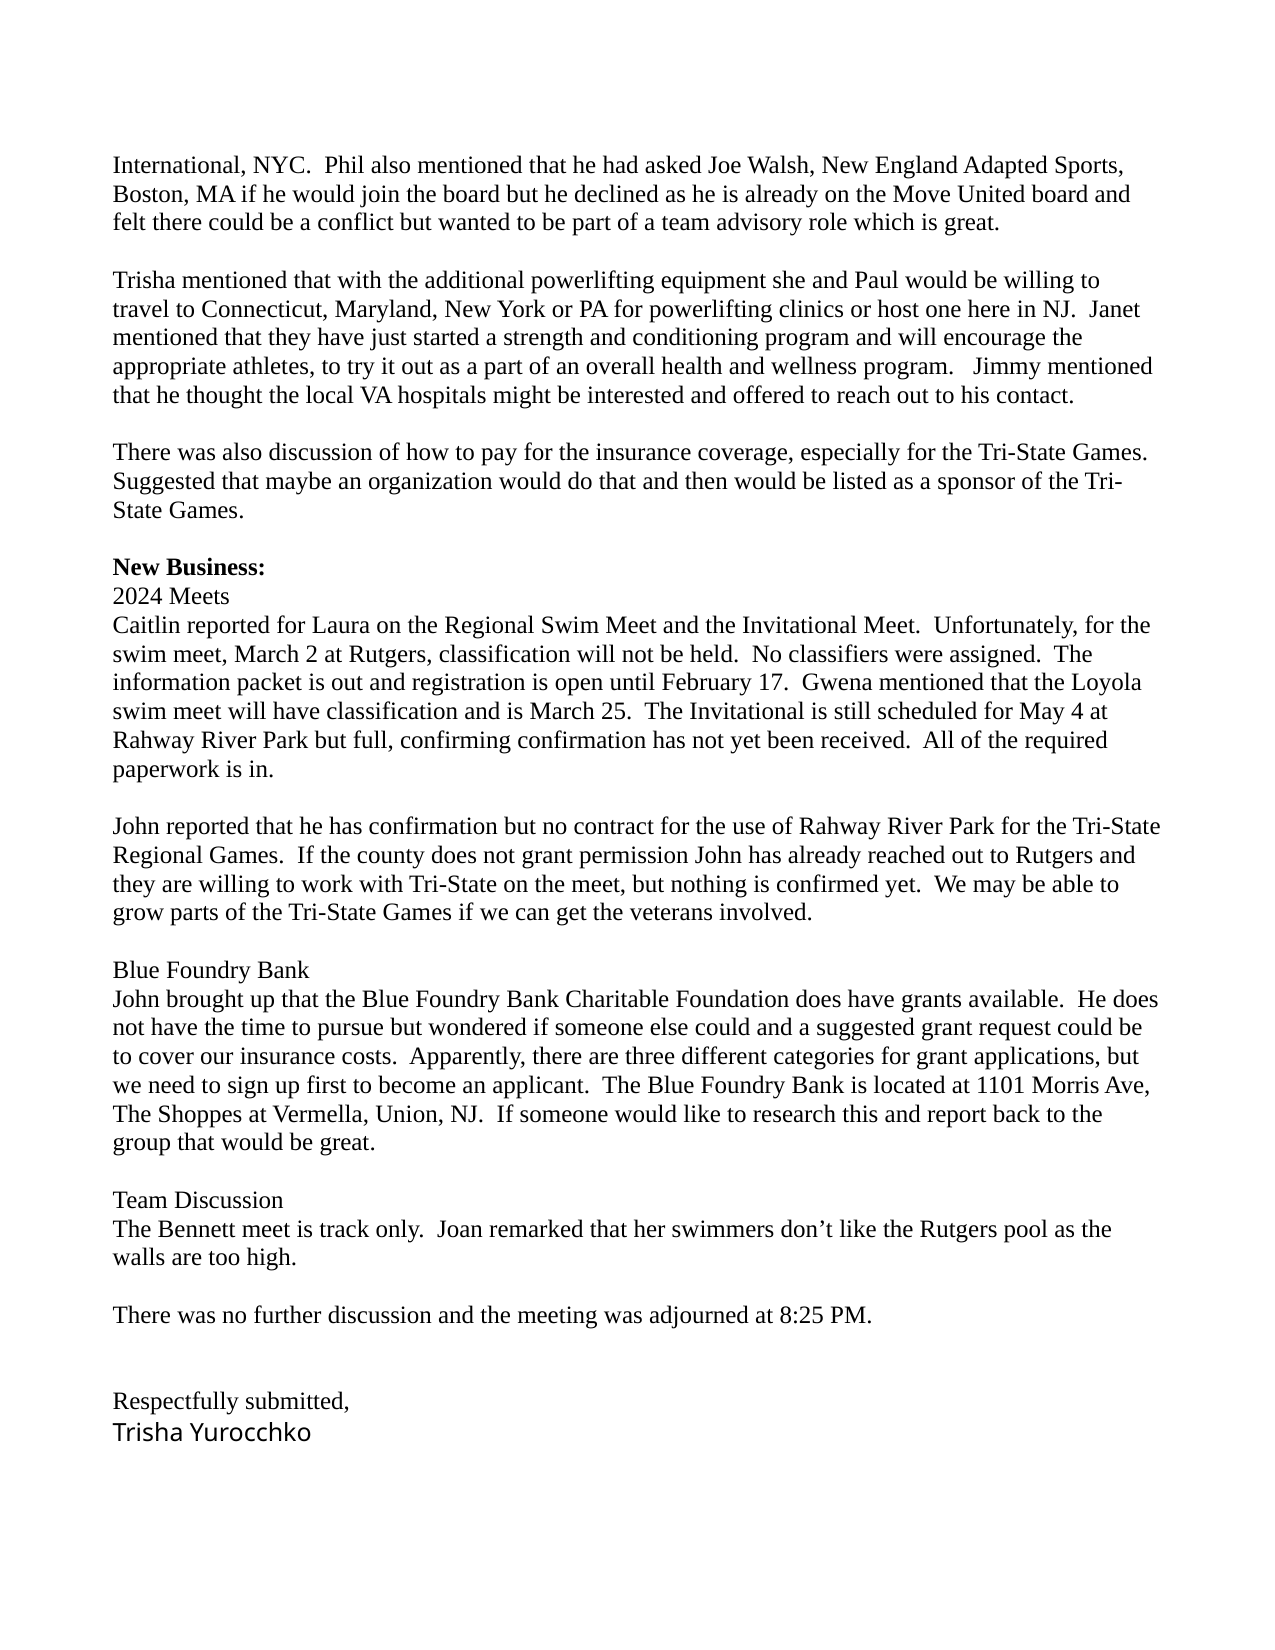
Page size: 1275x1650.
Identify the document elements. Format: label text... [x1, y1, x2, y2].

text 2024 Meets [112, 581, 1162, 610]
text John reported that he has confirmation but no contract for the use of Rahway River Park for the Tri-State Regional Games. If the county does not grant permission John has already reached out to Rutgers and they are willing to work with Tri-State on the meet, but nothing is confirmed yet. We may be able to grow parts of the Tri-State Games if we can get the veterans involved. [112, 811, 1162, 926]
text There was no further discussion and the meeting was adjourned at 8:25 PM. [112, 1300, 1162, 1329]
text Trisha mentioned that with the additional powerlifting equipment she and Paul would be willing to travel to Connecticut, Maryland, New York or PA for powerlifting clinics or host one here in NJ. Janet mentioned that they have just started a strength and conditioning program and will encourage the appropriate athletes, to try it out as a part of an overall health and wellness program. Jimmy mentioned that he thought the local VA hospitals might be interested and offered to reach out to his contact. [112, 265, 1162, 409]
text There was also discussion of how to pay for the insurance coverage, especially for the Tri-State Games. Suggested that maybe an organization would do that and then would be listed as a sponsor of the Tri-State Games. [112, 437, 1162, 524]
text The Bennett meet is track only. Joan remarked that her swimmers don’t like the Rutgers pool as the walls are too high. [112, 1214, 1162, 1271]
text Team Discussion [112, 1185, 1162, 1214]
text Caitlin reported for Laura on the Regional Swim Meet and the Invitational Meet. Unfortunately, for the swim meet, March 2 at Rutgers, classification will not be held. No classifiers were assigned. The information packet is out and registration is open until February 17. Gwena mentioned that the Loyola swim meet will have classification and is March 25. The Invitational is still scheduled for May 4 at Rahway River Park but full, confirming confirmation has not yet been received. All of the required paperwork is in. [112, 610, 1162, 782]
text John brought up that the Blue Foundry Bank Charitable Foundation does have grants available. He does not have the time to pursue but wondered if someone else could and a suggested grant request could be to cover our insurance costs. Apparently, there are three different categories for grant applications, but we need to sign up first to become an applicant. The Blue Foundry Bank is located at 1101 Morris Ave, The Shoppes at Vermella, Union, NJ. If someone would like to research this and report back to the group that would be great. [112, 984, 1162, 1156]
text Trisha Yurocchko [112, 1415, 1162, 1449]
text Blue Foundry Bank [112, 955, 1162, 984]
text New Business: [112, 552, 1162, 581]
text Respectfully submitted, [112, 1386, 1162, 1415]
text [112, 150, 1162, 236]
